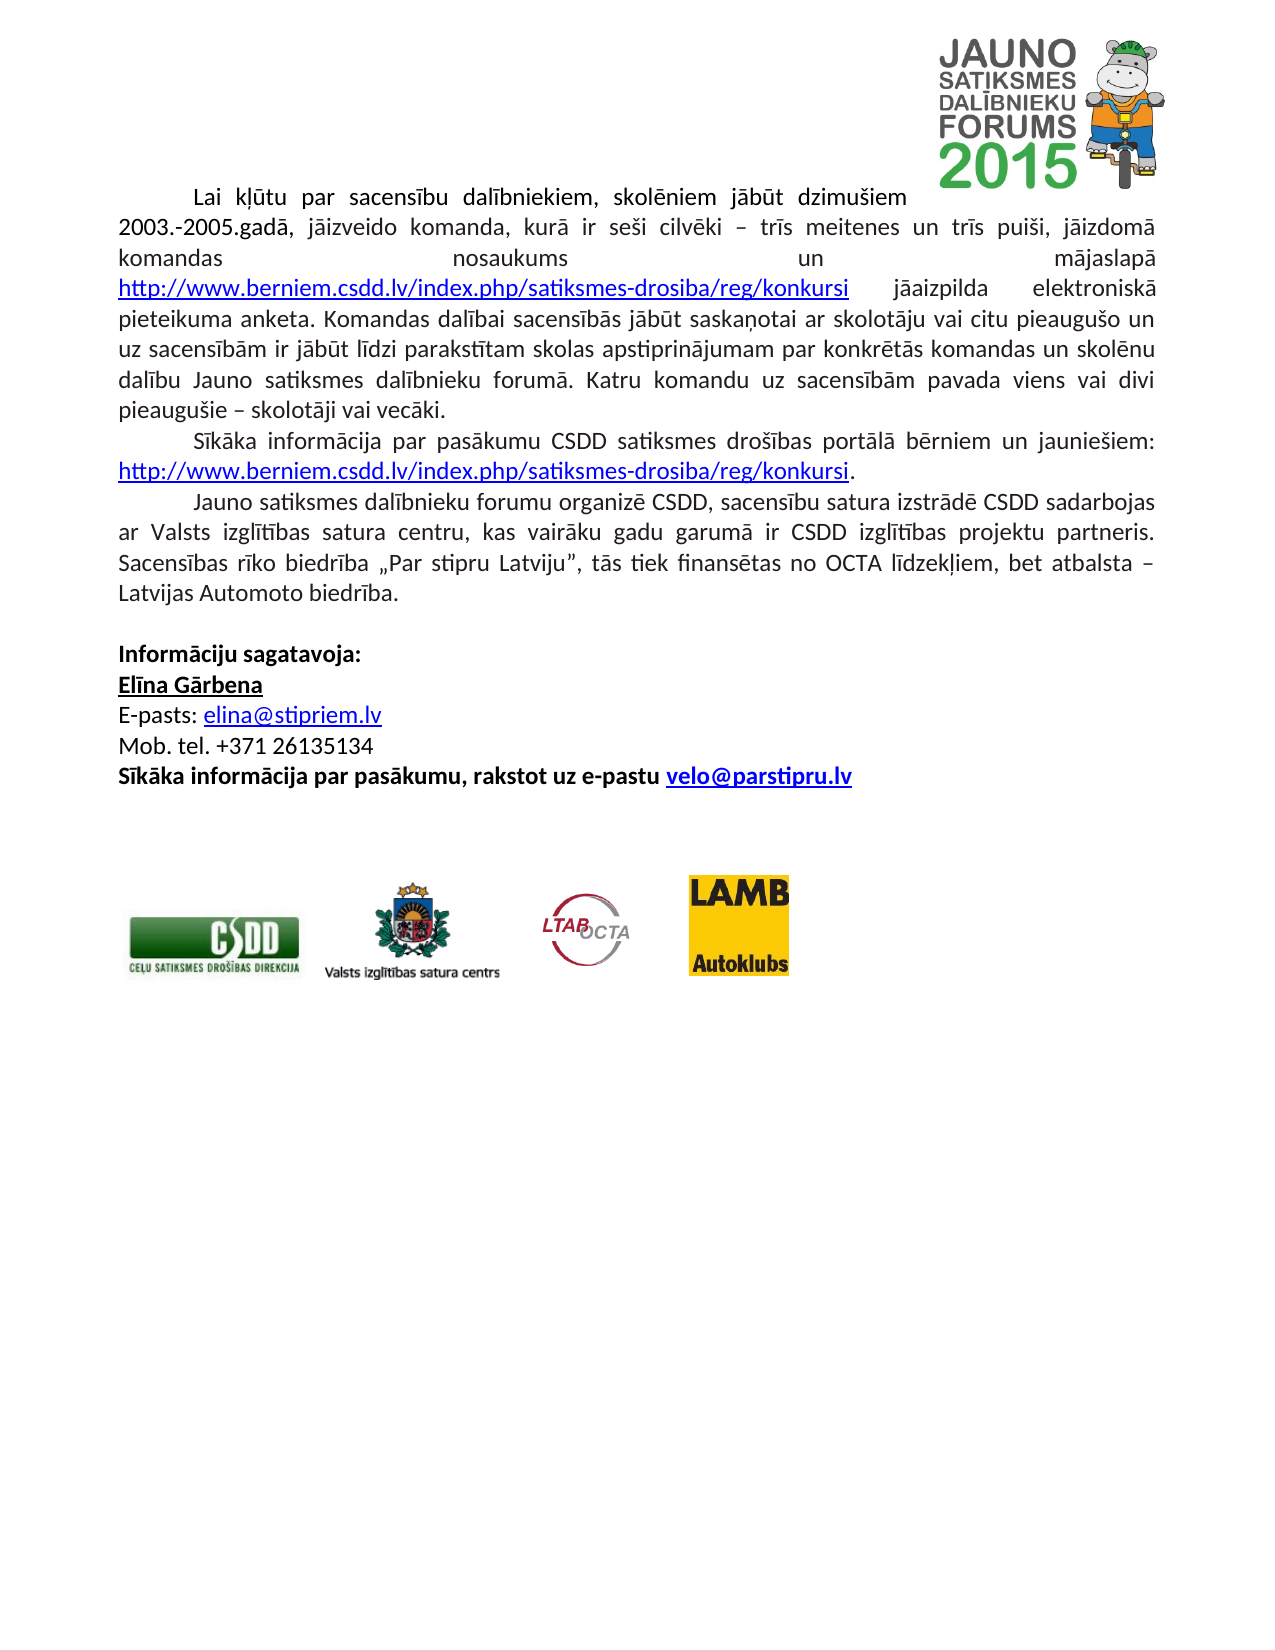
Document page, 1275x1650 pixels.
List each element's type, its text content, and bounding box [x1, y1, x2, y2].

picture [122, 850, 307, 1034]
text Lai kļūtu par sacensību dalībniekiem, skolēniem jābūt dzimušiem 2003.-2005.gadā, jāizveido komanda, kurā ir seši cilvēki – trīs meitenes un trīs puiši, jāizdomā komandas nosaukums un mājaslapā http://www.berniem.csdd.lv/index.php/satiksmes-drosiba/reg/konkursi jāaizpilda elektroniskā pieteikuma anketa. Komandas dalībai sacensībās jābūt saskaņotai ar skolotāju vai citu pieaugušo un uz sacensībām ir jābūt līdzi parakstītam skolas apstiprinājumam par konkrētās komandas un skolēnu dalību Jauno satiksmes dalībnieku forumā. Katru komandu uz sacensībām pavada viens vai divi pieaugušie – skolotāji vai vecāki. [118, 181, 1157, 425]
text E-pasts: elina@stipriem.lv [118, 699, 1157, 730]
text Mob. tel. +371 26135134 [118, 730, 1157, 761]
text Jauno satiksmes dalībnieku forumu organizē CSDD, sacensību satura izstrādē CSDD sadarbojas ar Valsts izglītības satura centru, kas vairāku gadu garumā ir CSDD izglītības projektu partneris. Sacensības rīko biedrība „Par stipru Latviju”, tās tiek finansētas no OCTA līdzekļiem, bet atbalsta – Latvijas Automoto biedrība. [118, 486, 1157, 608]
picture [526, 874, 639, 975]
picture [688, 875, 789, 976]
text Elīna Gārbena [118, 669, 1157, 699]
picture [926, 19, 1167, 201]
text Informāciju sagatavoja: [118, 638, 1157, 669]
text Sīkāka informācija par pasākumu, rakstot uz e-pastu velo@parstipru.lv [118, 761, 1157, 791]
picture [325, 882, 500, 981]
text Sīkāka informācija par pasākumu CSDD satiksmes drošības portālā bērniem un jauniešiem: http://www.berniem.csdd.lv/index.php/satiksmes-drosiba/reg/konkursi. [118, 425, 1157, 486]
